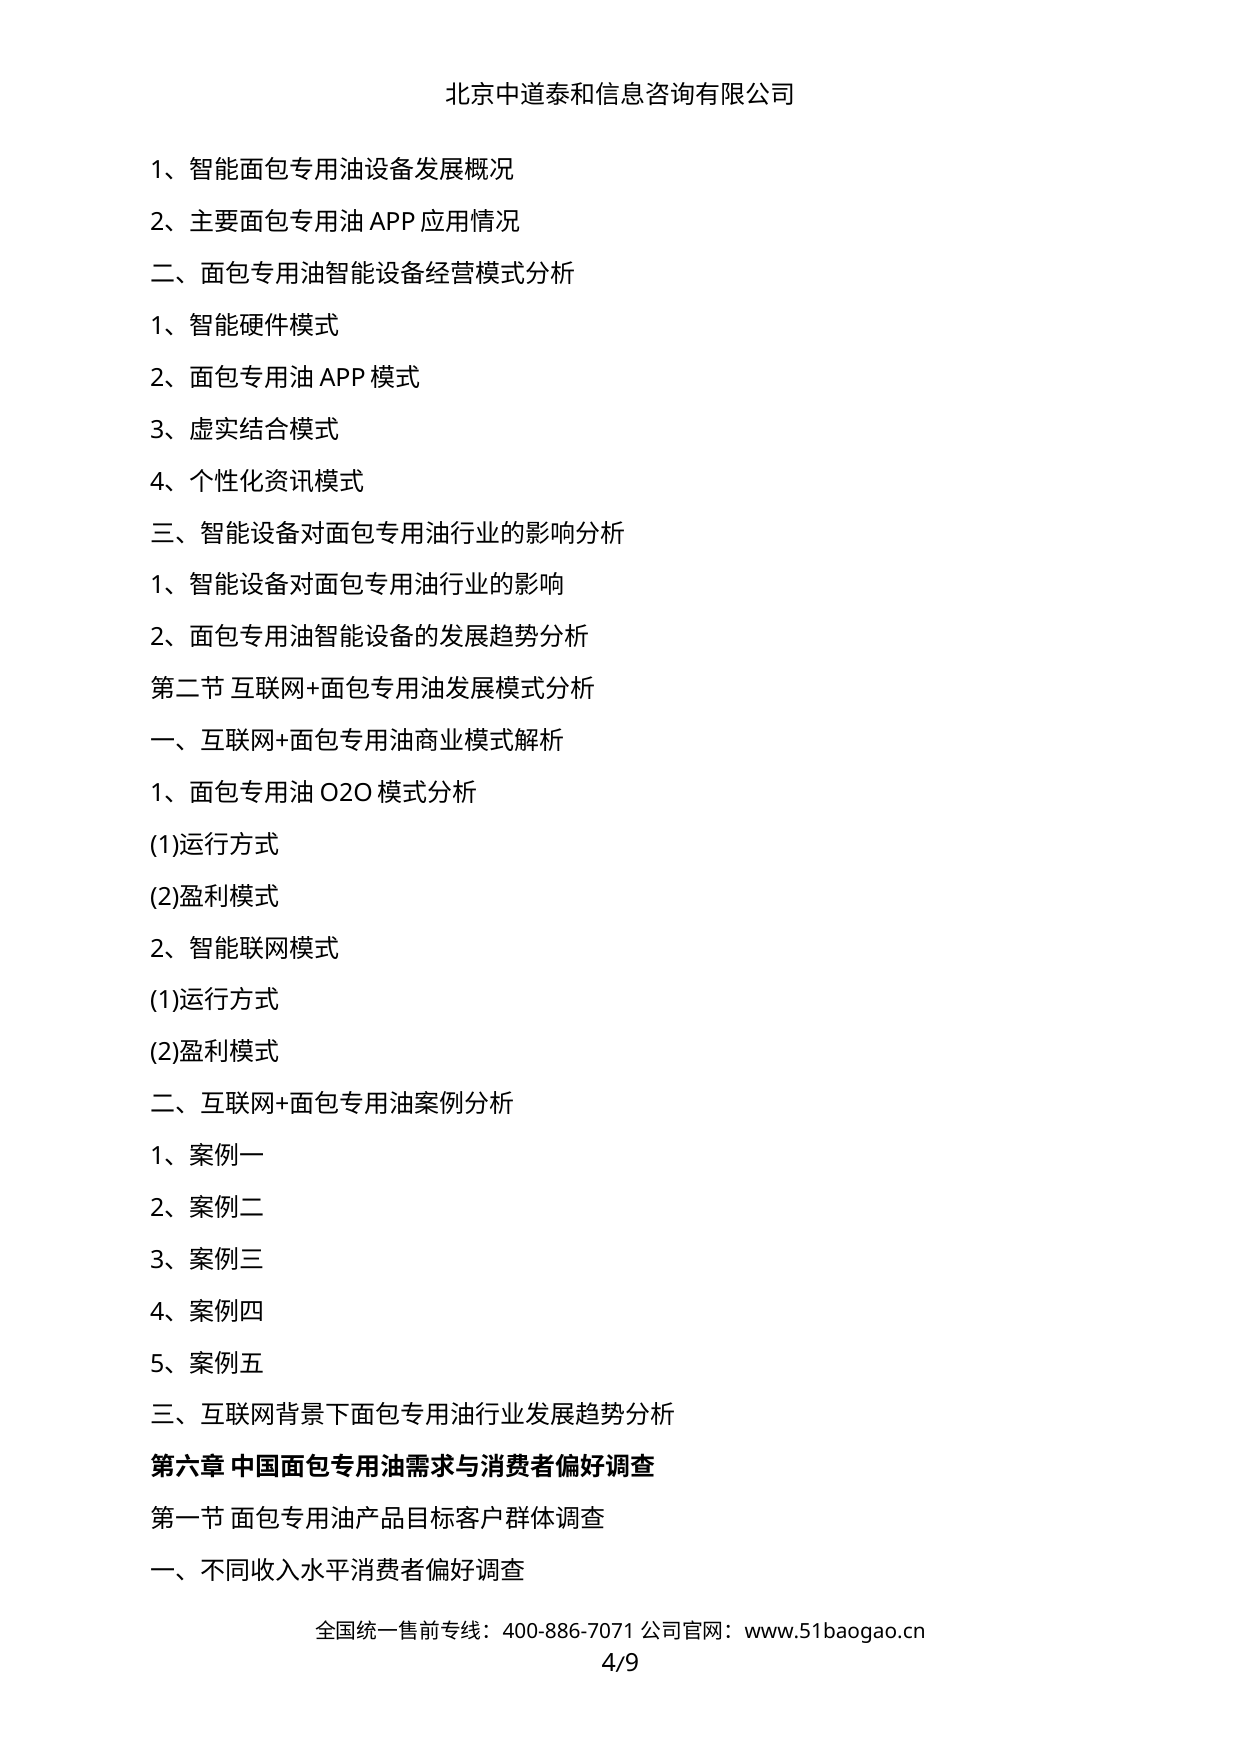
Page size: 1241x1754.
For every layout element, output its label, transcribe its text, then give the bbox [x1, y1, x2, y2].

text 二、面包专用油智能设备经营模式分析 [150, 254, 1090, 290]
text (1)运行方式 [150, 824, 1090, 861]
text 3、案例三 [150, 1239, 1090, 1276]
text 4、案例四 [150, 1291, 1090, 1327]
text 1、案例一 [150, 1136, 1090, 1172]
text 2、主要面包专用油APP应用情况 [150, 202, 1090, 238]
text 三、智能设备对面包专用油行业的影响分析 [150, 513, 1090, 549]
text 第一节 面包专用油产品目标客户群体调查 [150, 1499, 1090, 1535]
text (1)运行方式 [150, 980, 1090, 1016]
text 4、个性化资讯模式 [150, 461, 1090, 497]
text 二、互联网+面包专用油案例分析 [150, 1084, 1090, 1120]
text 1、智能设备对面包专用油行业的影响 [150, 565, 1090, 601]
text 三、互联网背景下面包专用油行业发展趋势分析 [150, 1395, 1090, 1431]
text (2)盈利模式 [150, 876, 1090, 912]
text 2、面包专用油智能设备的发展趋势分析 [150, 617, 1090, 653]
text 2、智能联网模式 [150, 928, 1090, 964]
text 1、面包专用油O2O模式分析 [150, 772, 1090, 809]
text 1、智能硬件模式 [150, 306, 1090, 342]
text 第六章 中国面包专用油需求与消费者偏好调查 [150, 1447, 1090, 1483]
text 2、案例二 [150, 1187, 1090, 1224]
text 2、面包专用油APP模式 [150, 357, 1090, 394]
text 第二节 互联网+面包专用油发展模式分析 [150, 669, 1090, 705]
text 一、互联网+面包专用油商业模式解析 [150, 721, 1090, 757]
text 一、不同收入水平消费者偏好调查 [150, 1551, 1090, 1587]
text 1、智能面包专用油设备发展概况 [150, 150, 1090, 186]
text (2)盈利模式 [150, 1032, 1090, 1068]
text 5、案例五 [150, 1343, 1090, 1379]
text 3、虚实结合模式 [150, 409, 1090, 446]
